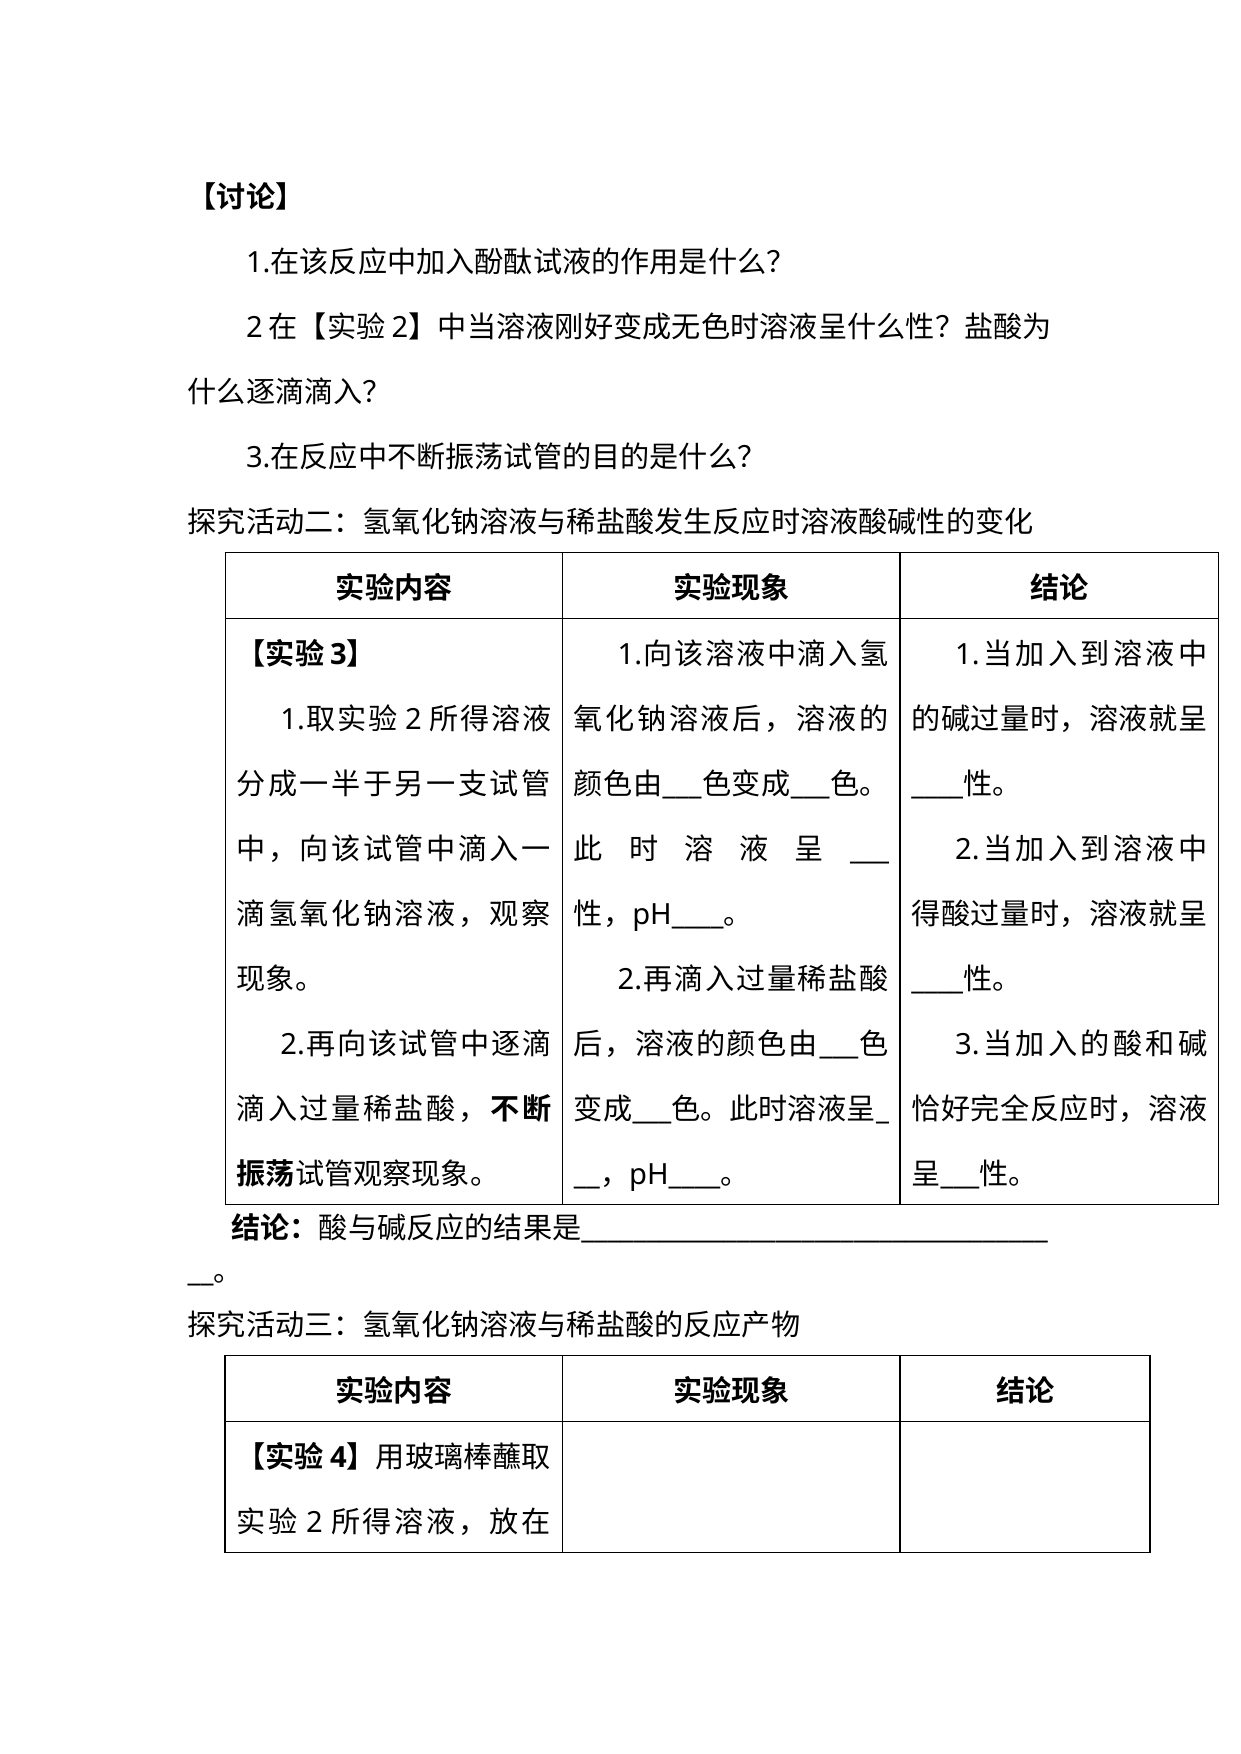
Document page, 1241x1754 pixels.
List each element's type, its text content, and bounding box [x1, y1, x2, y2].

table_cell [563, 1422, 899, 1552]
text 结论：酸与碱反应的结果是______________________________________。 [187, 1205, 1053, 1290]
table_header 结论 [901, 553, 1218, 618]
text 2在【实验2】中当溶液刚好变成无色时溶液呈什么性？盐酸为什么逐滴滴入？ [187, 292, 1053, 422]
table_cell 【实验3】 1.取实验2所得溶液分成一半于另一支试管中，向该试管中滴入一滴氢氧化钠溶液，观察现象。 2.再向该试管中逐滴滴入过量稀盐酸，不断振荡试管观察现象。 [226, 619, 562, 1204]
table_header 实验现象 [563, 1356, 899, 1421]
table_header 实验现象 [563, 553, 899, 618]
text 【讨论】 [187, 162, 1053, 227]
text 1.在该反应中加入酚酞试液的作用是什么？ [187, 227, 1053, 292]
table_header 实验内容 [226, 1356, 562, 1421]
table_cell [901, 1422, 1149, 1552]
text 探究活动三：氢氧化钠溶液与稀盐酸的反应产物 [187, 1290, 1053, 1355]
table_cell 1.向该溶液中滴入氢氧化钠溶液后，溶液的颜色由___色变成___色。此时溶液呈___性，pH____。 2.再滴入过量稀盐酸后，溶液的颜色由___色变成___色。此时溶液呈___，pH____。 [563, 619, 899, 1204]
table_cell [226, 1422, 562, 1552]
text 3.在反应中不断振荡试管的目的是什么？ [187, 422, 1053, 487]
table_cell 1.当加入到溶液中的碱过量时，溶液就呈____性。 2.当加入到溶液中得酸过量时，溶液就呈____性。 3.当加入的酸和碱恰好完全反应时，溶液呈___性。 [901, 619, 1218, 1204]
table_header 实验内容 [226, 553, 562, 618]
table_header 结论 [901, 1356, 1149, 1421]
text 探究活动二：氢氧化钠溶液与稀盐酸发生反应时溶液酸碱性的变化 [187, 487, 1053, 552]
